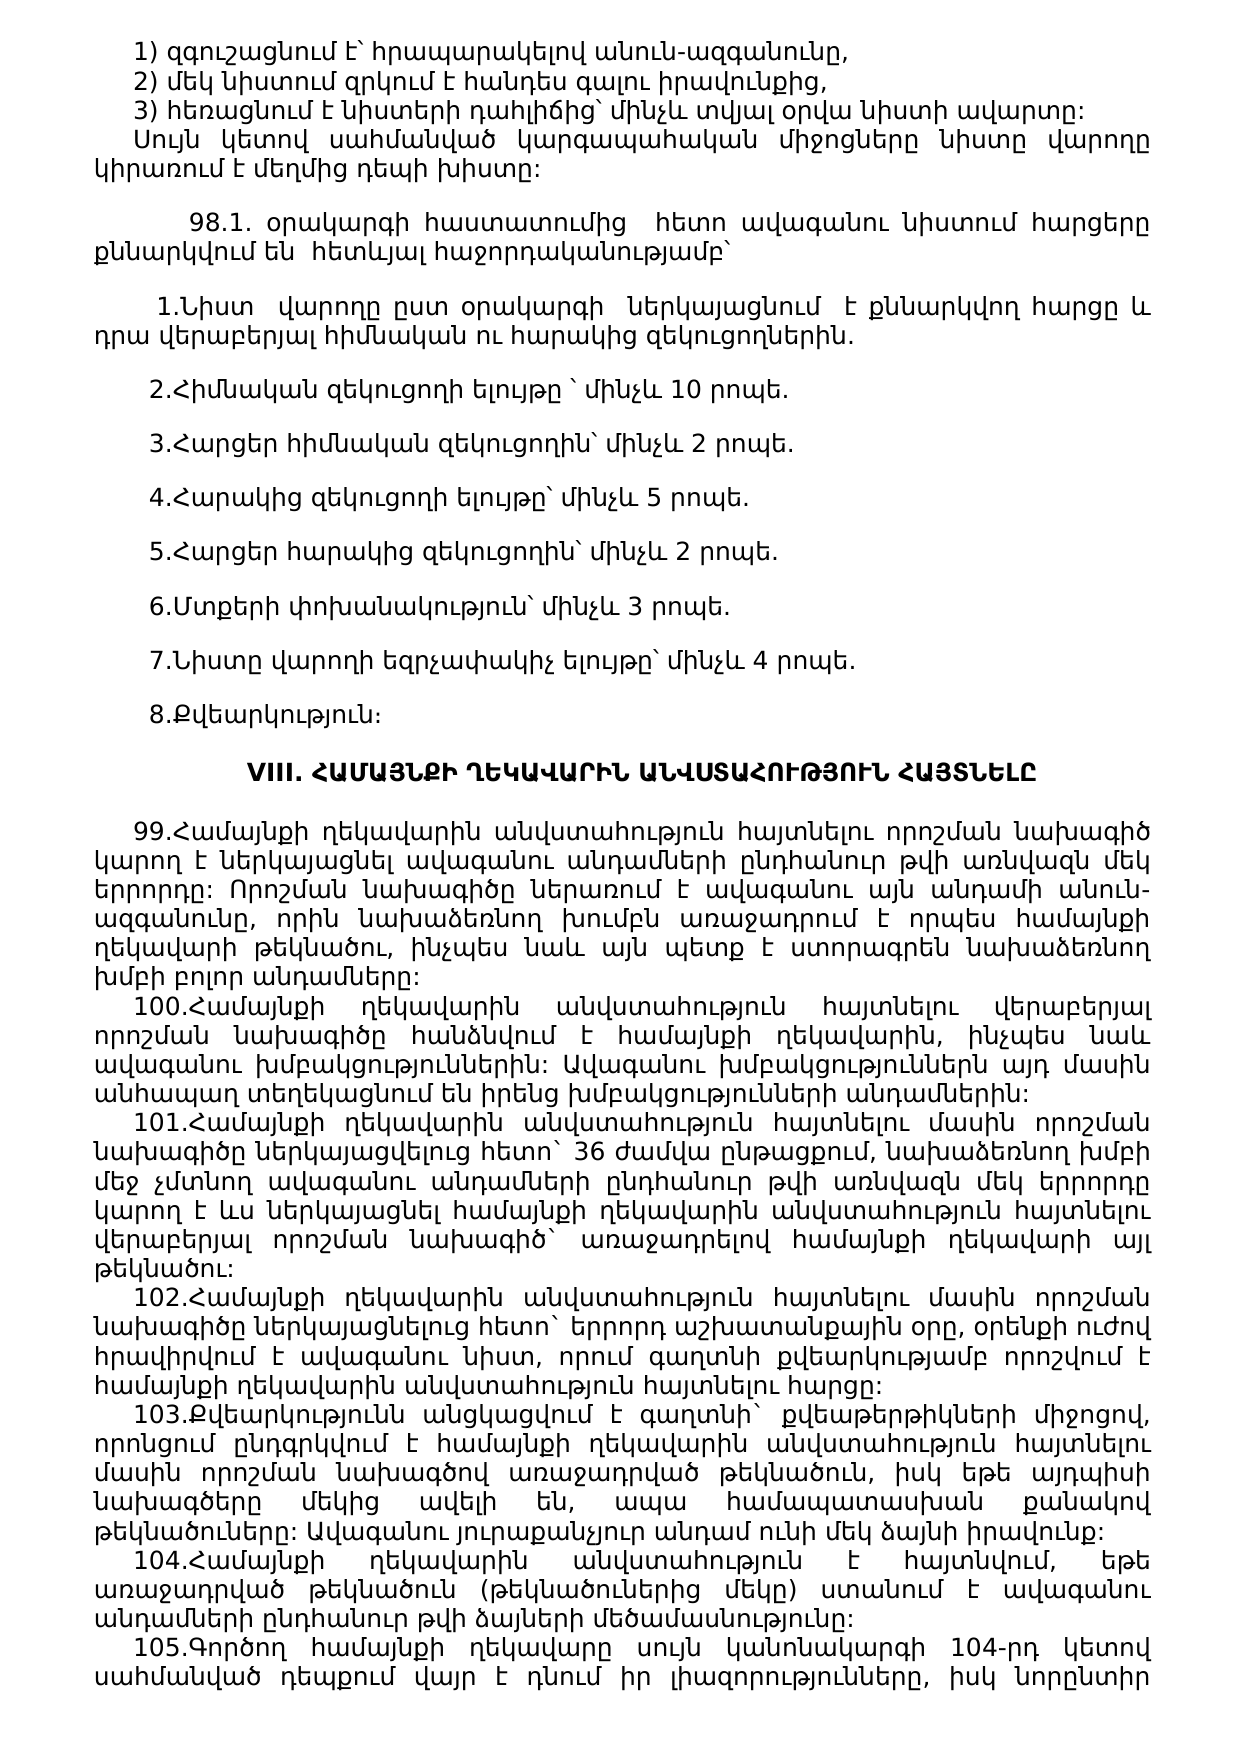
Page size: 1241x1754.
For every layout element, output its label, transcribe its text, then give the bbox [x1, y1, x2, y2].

text 1.Նիստ վարողը ըստ օրակարգի ներկայացնում է քննարկվող հարցը և դրա վերաբերյալ հիմնական ու հարակից զեկուցողներին. [94, 292, 1152, 350]
text 3) հեռացնում է նիստերի դահլիճից՝ մինչև տվյալ օրվա նիստի ավարտը: [94, 96, 1152, 125]
text 1) զգուշացնում է՝ հրապարակելով անուն-ազգանունը, [94, 37, 1152, 67]
text 6.Մտքերի փոխանակություն՝ մինչև 3 րոպե. [94, 592, 1152, 621]
text 2) մեկ նիստում զրկում է հանդես գալու իրավունքից, [94, 67, 1152, 96]
text 2.Հիմնական զեկուցողի ելույթը ՝ մինչև 10 րոպե. [94, 375, 1152, 404]
text 5.Հարցեր հարակից զեկուցողին՝ մինչև 2 րոպե. [94, 537, 1152, 567]
text 103.Քվեարկությունն անցկացվում է գաղտնի` քվեաթերթիկների միջոցով, որոնցում ընդգրկվում է համայնքի ղեկավարին անվստահություն հայտնելու մասին որոշման նախագծով առաջադրված թեկնածուն, իսկ եթե այդպիսի նախագծերը մեկից ավելի են, ապա համապատասխան քանակով թեկնածուները: Ավագանու յուրաքանչյուր անդամ ունի մեկ ձայնի իրավունք: [94, 1400, 1152, 1546]
text Սույն կետով սահմանված կարգապահական միջոցները նիստը վարողը կիրառում է մեղմից դեպի խիստը: [94, 125, 1152, 183]
text 104.Համայնքի ղեկավարին անվստահություն է հայտնվում, եթե առաջադրված թեկնածուն (թեկնածուներից մեկը) ստանում է ավագանու անդամների ընդհանուր թվի ձայների մեծամասնությունը: [94, 1546, 1152, 1633]
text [94, 1633, 1152, 1692]
text 99.Համայնքի ղեկավարին անվստահություն հայտնելու որոշման նախագիծ կարող է ներկայացնել ավագանու անդամների ընդհանուր թվի առնվազն մեկ երրորդը: Որոշման նախագիծը ներառում է ավագանու այն անդամի անուն-ազգանունը, որին նախաձեռնող խումբն առաջադրում է որպես համայնքի ղեկավարի թեկնածու, ինչպես նաև այն պետք է ստորագրեն նախաձեռնող խմբի բոլոր անդամները: [94, 817, 1152, 992]
text 98.1. օրակարգի հաստատումից հետո ավագանու նիստում հարցերը քննարկվում են հետևյալ հաջորդականությամբ՝ [94, 208, 1152, 267]
text 102.Համայնքի ղեկավարին անվստահություն հայտնելու մասին որոշման նախագիծը ներկայացնելուց հետո` երրորդ աշխատանքային օրը, օրենքի ուժով հրավիրվում է ավագանու նիստ, որում գաղտնի քվեարկությամբ որոշվում է համայնքի ղեկավարին անվստահություն հայտնելու հարցը: [94, 1283, 1152, 1400]
text 7.Նիստը վարողի եզրչափակիչ ելույթը՝ մինչև 4 րոպե. [94, 646, 1152, 675]
text 4.Հարակից զեկուցողի ելույթը՝ մինչև 5 րոպե. [94, 483, 1152, 512]
text 101.Համայնքի ղեկավարին անվստահություն հայտնելու մասին որոշման նախագիծը ներկայացվելուց հետո` 36 ժամվա ընթացքում, նախաձեռնող խմբի մեջ չմտնող ավագանու անդամների ընդհանուր թվի առնվազն մեկ երրորդը կարող է ևս ներկայացնել համայնքի ղեկավարին անվստահություն հայտնելու վերաբերյալ որոշման նախագիծ` առաջադրելով համայնքի ղեկավարի այլ թեկնածու: [94, 1108, 1152, 1283]
text 100.Համայնքի ղեկավարին անվստահություն հայտնելու վերաբերյալ որոշման նախագիծը հանձնվում է համայնքի ղեկավարին, ինչպես նաև ավագանու խմբակցություններին: Ավագանու խմբակցություններն այդ մասին անհապաղ տեղեկացնում են իրենց խմբակցությունների անդամներին: [94, 992, 1152, 1108]
text 3.Հարցեր հիմնական զեկուցողին՝ մինչև 2 րոպե. [94, 429, 1152, 458]
text 8.Քվեարկություն։ [94, 700, 1152, 729]
text VIII. ՀԱՄԱՅՆՔԻ ՂԵԿԱՎԱՐԻՆ ԱՆՎՍՏԱՀՈՒԹՅՈՒՆ ՀԱՅՏՆԵԼԸ [94, 758, 1152, 787]
